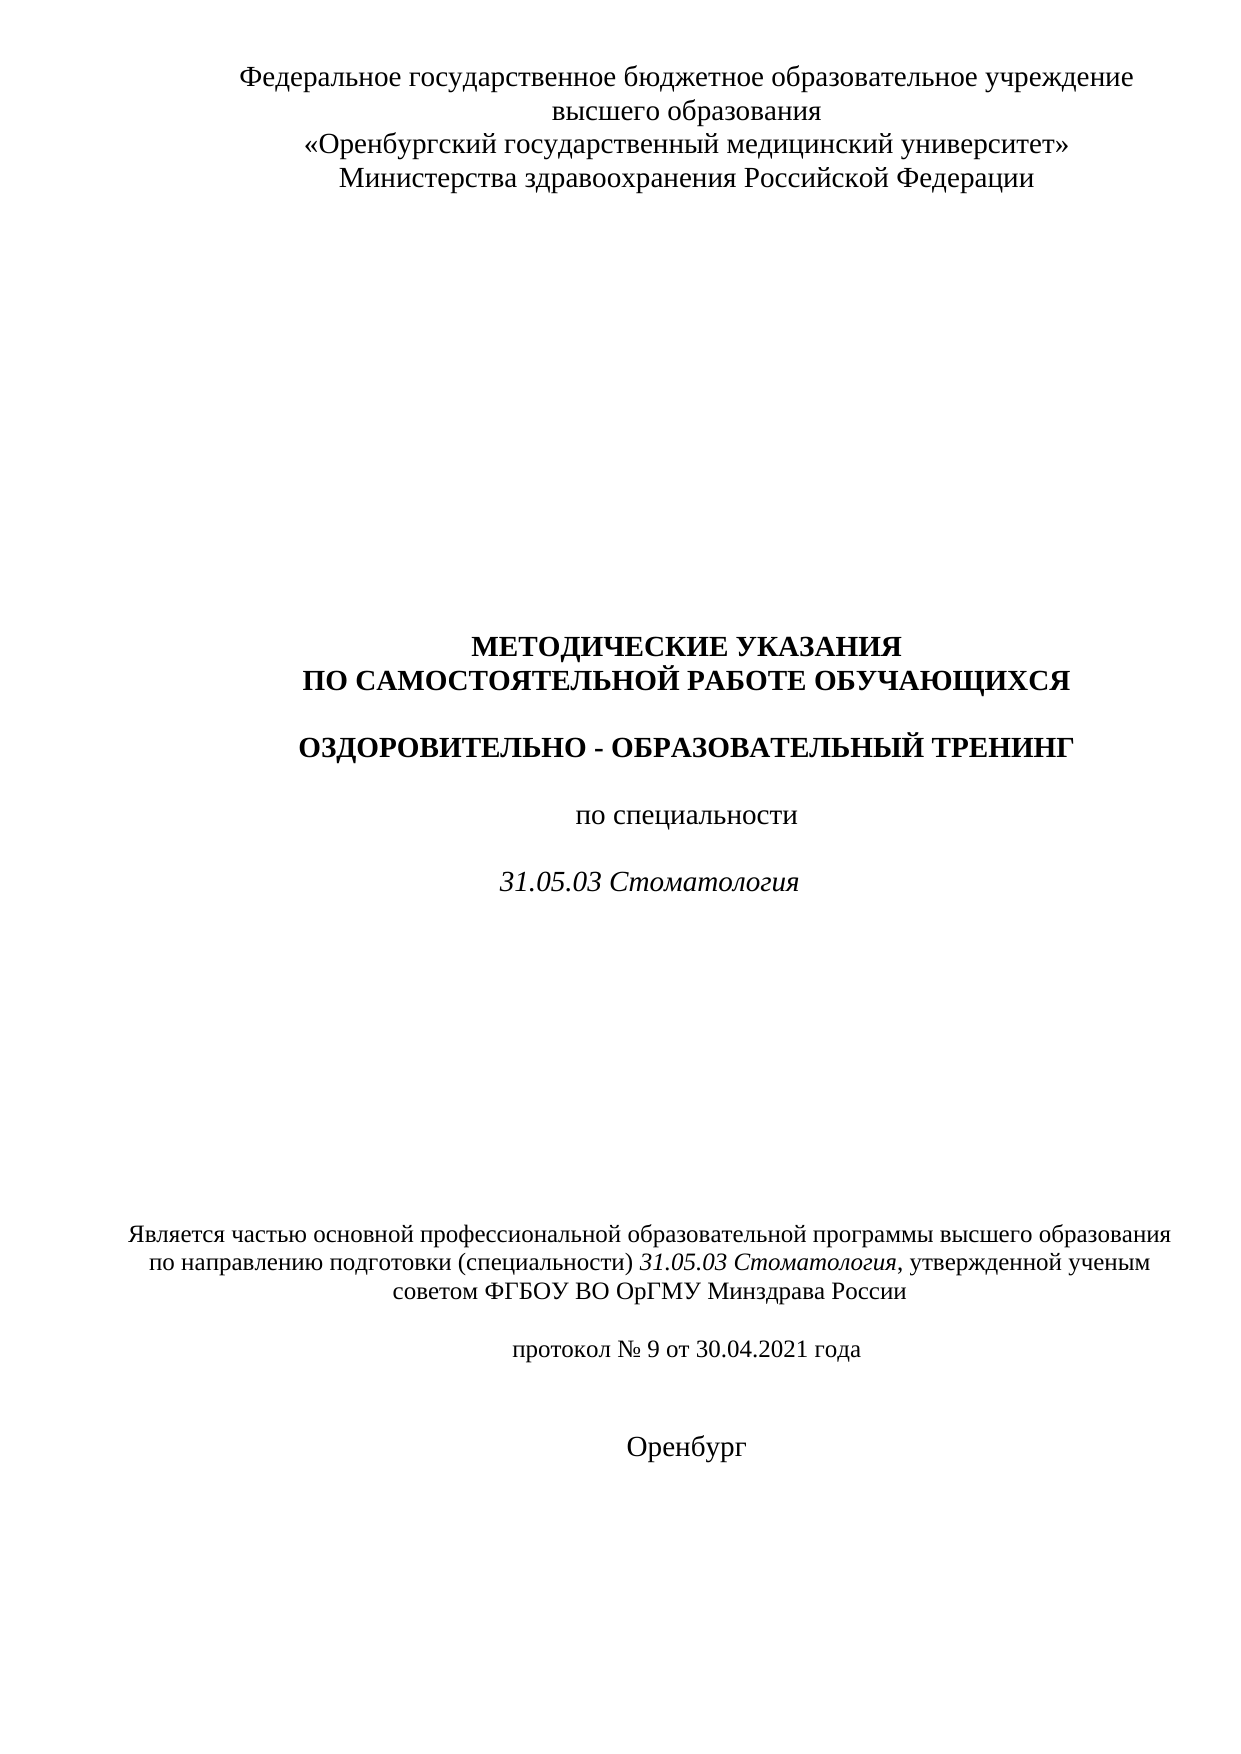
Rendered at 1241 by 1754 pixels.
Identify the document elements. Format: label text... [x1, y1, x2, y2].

text ОЗДОРОВИТЕЛЬНО - ОБРАЗОВАТЕЛЬНЫЙ ТРЕНИНГ [118, 730, 1181, 763]
text Министерства здравоохранения Российской Федерации [118, 160, 1181, 193]
text Является частью основной профессиональной образовательной программы высшего образования по направлению подготовки (специальности) 31.05.03 Стоматология, утвержденной ученым советом ФГБОУ ВО ОрГМУ Минздрава России [118, 1219, 1181, 1305]
text по специальности [118, 797, 1181, 831]
text Федеральное государственное бюджетное образовательное учреждение [118, 59, 1181, 93]
text протокол № 9 от 30.04.2021 года [118, 1334, 1181, 1362]
text ПО САМОСТОЯТЕЛЬНОЙ РАБОТЕ ОБУЧАЮЩИХСЯ [118, 663, 1181, 696]
text «Оренбургский государственный медицинский университет» [118, 126, 1181, 160]
text МЕТОДИЧЕСКИЕ УКАЗАНИЯ [118, 629, 1181, 663]
text Оренбург [118, 1429, 1181, 1463]
text 31.05.03 Стоматология [118, 864, 1181, 898]
text высшего образования [118, 93, 1181, 126]
